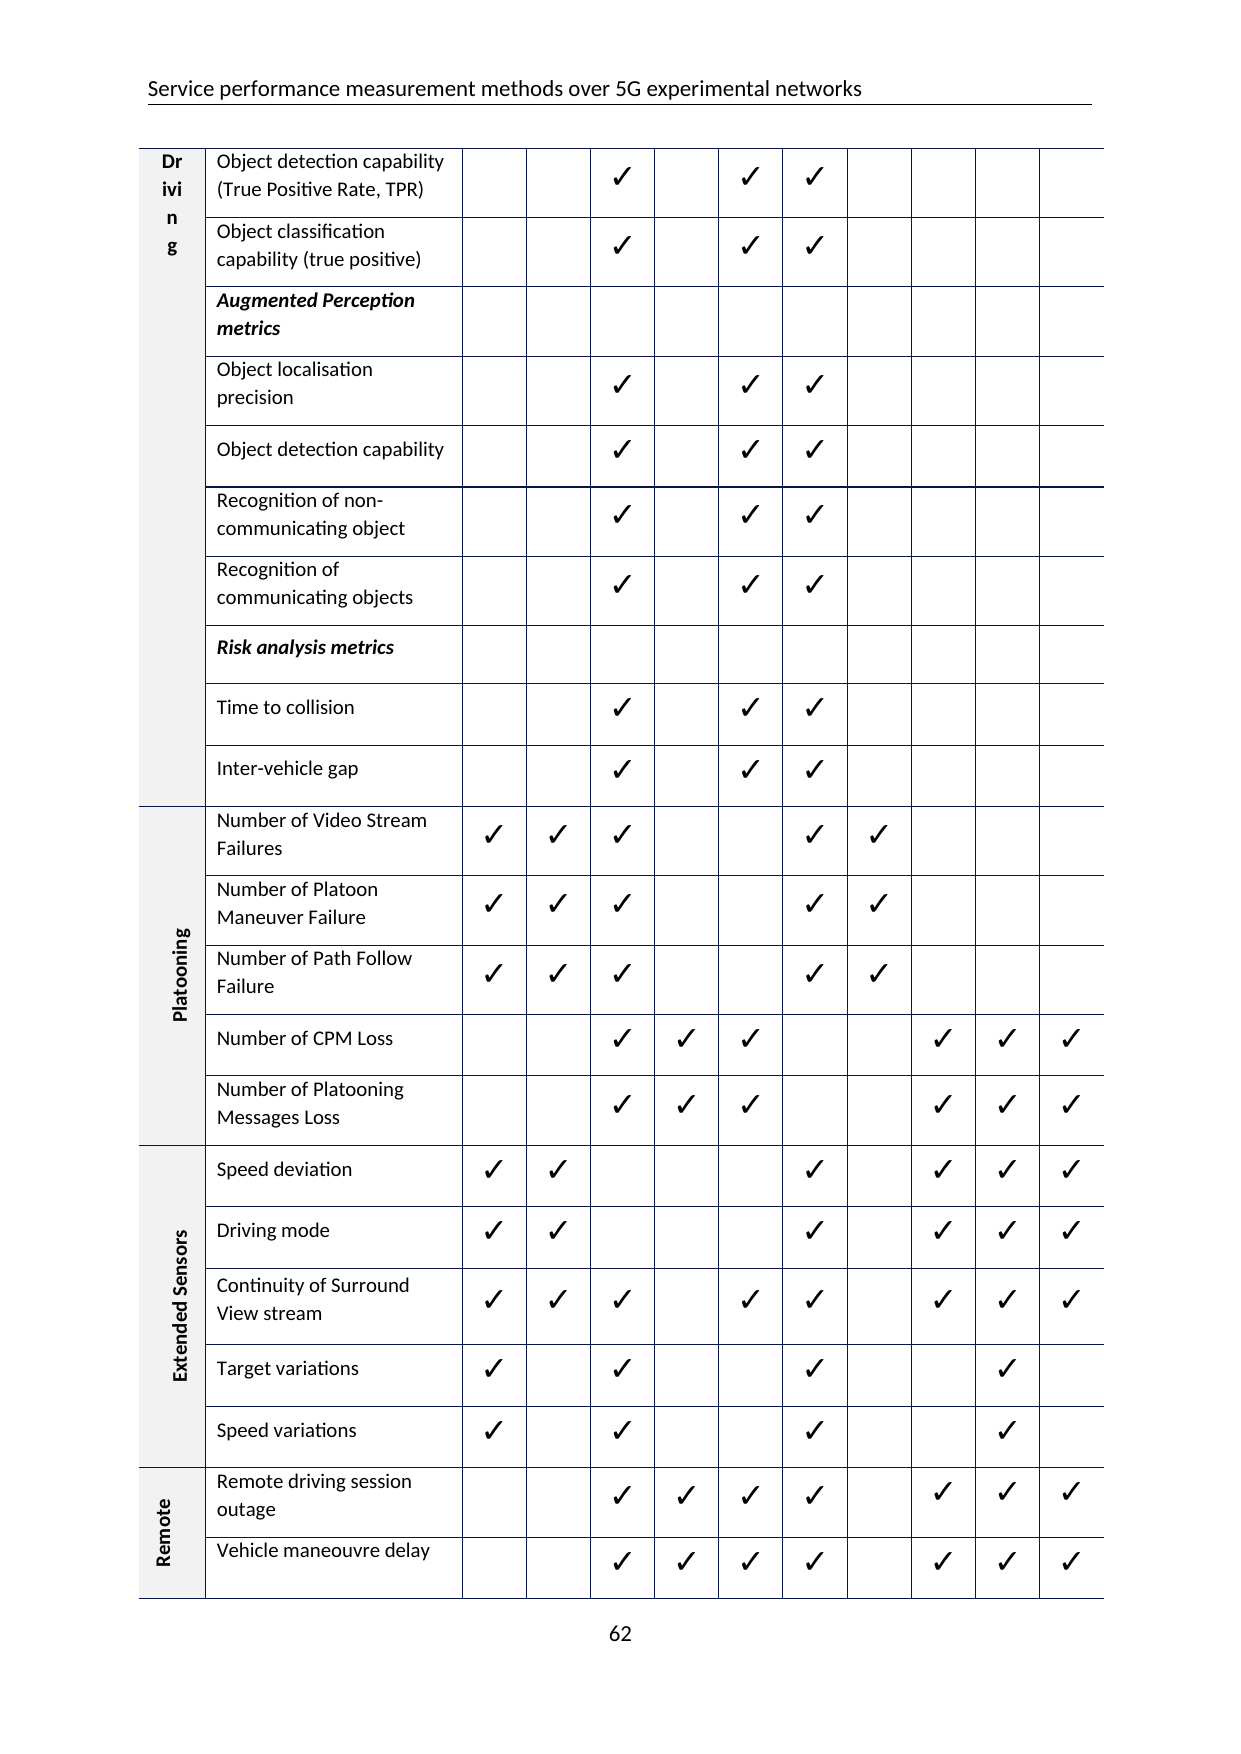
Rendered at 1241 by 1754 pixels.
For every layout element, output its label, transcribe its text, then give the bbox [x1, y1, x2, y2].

table_cell [463, 1076, 526, 1145]
table_cell ✓ [976, 1269, 1039, 1344]
table_cell ✓ [591, 876, 654, 944]
table_cell [655, 1345, 718, 1406]
table_cell ✓ [655, 1015, 718, 1075]
table_cell ✓ [527, 1146, 590, 1206]
table_cell Number of Path Follow Failure [206, 946, 462, 1014]
table_cell [527, 426, 590, 486]
table_cell [719, 946, 782, 1014]
table_cell [848, 1538, 911, 1598]
table_cell Target variations [206, 1345, 462, 1406]
table_cell [912, 1345, 975, 1406]
table_cell Recognition of non-communicating object [206, 488, 462, 556]
table_cell [976, 876, 1039, 944]
table_cell Object localisation precision [206, 357, 462, 425]
table_cell ✓ [527, 1207, 590, 1268]
table_cell [976, 684, 1039, 744]
table_cell [848, 626, 911, 683]
table_cell [976, 426, 1039, 486]
table_cell [463, 684, 526, 744]
table_cell ✓ [783, 1345, 847, 1406]
table_cell [848, 1407, 911, 1467]
table_cell [848, 1015, 911, 1075]
table_cell ✓ [1040, 1269, 1104, 1344]
table_cell Platooning [139, 807, 205, 1145]
table_cell Number of Platoon Maneuver Failure [206, 876, 462, 944]
table_cell [527, 488, 590, 556]
table_cell ✓ [912, 1207, 975, 1268]
table_cell [527, 626, 590, 683]
table_cell ✓ [591, 684, 654, 744]
table_cell ✓ [976, 1538, 1039, 1598]
table_cell Number of CPM Loss [206, 1015, 462, 1075]
table_cell ✓ [591, 1538, 654, 1598]
table_cell [527, 287, 590, 356]
table_cell ✓ [783, 149, 847, 217]
table_cell [1040, 287, 1104, 356]
table_cell Time to collision [206, 684, 462, 744]
table_cell [848, 1269, 911, 1344]
table_cell [463, 488, 526, 556]
table_cell [1040, 626, 1104, 683]
table_cell [848, 1146, 911, 1206]
table_cell ✓ [591, 149, 654, 217]
table_cell ✓ [976, 1015, 1039, 1075]
table_cell [912, 218, 975, 286]
table_cell ✓ [912, 1468, 975, 1537]
table_cell ✓ [783, 426, 847, 486]
table_cell [912, 149, 975, 217]
table_cell [719, 1146, 782, 1206]
table_cell [719, 807, 782, 875]
table_cell ✓ [527, 1269, 590, 1344]
table_cell ✓ [848, 876, 911, 944]
table_cell [655, 149, 718, 217]
table_cell ✓ [591, 746, 654, 806]
table_cell [463, 1015, 526, 1075]
table_cell ✓ [463, 1146, 526, 1206]
table_cell ✓ [783, 684, 847, 744]
table_cell ✓ [912, 1538, 975, 1598]
table_cell ✓ [719, 1269, 782, 1344]
table_cell ✓ [719, 426, 782, 486]
table_cell [912, 287, 975, 356]
table_cell [848, 218, 911, 286]
table_cell ✓ [783, 557, 847, 625]
table_cell [848, 684, 911, 744]
table_cell Object classification capability (true positive) [206, 218, 462, 286]
table_cell ✓ [783, 807, 847, 875]
table_cell ✓ [719, 746, 782, 806]
table_cell [848, 1207, 911, 1268]
table_cell Speed variations [206, 1407, 462, 1467]
table_cell [655, 557, 718, 625]
table_cell [783, 1076, 847, 1145]
table_cell [912, 357, 975, 425]
table_cell [976, 287, 1039, 356]
table_cell ✓ [527, 876, 590, 944]
table_cell [848, 357, 911, 425]
table_cell Number of Video Stream Failures [206, 807, 462, 875]
table_cell [527, 557, 590, 625]
table_cell [463, 1538, 526, 1598]
table_cell ✓ [591, 807, 654, 875]
table_cell [655, 1207, 718, 1268]
table_cell [591, 1146, 654, 1206]
table_cell [976, 488, 1039, 556]
table_cell [1040, 1345, 1104, 1406]
table_cell ✓ [719, 684, 782, 744]
table_cell [655, 1146, 718, 1206]
table_cell ✓ [783, 946, 847, 1014]
table_cell ✓ [783, 1269, 847, 1344]
table_cell [527, 1407, 590, 1467]
table_cell [783, 287, 847, 356]
table_cell [1040, 357, 1104, 425]
table_cell [719, 626, 782, 683]
table_cell [848, 149, 911, 217]
table_cell ✓ [463, 1407, 526, 1467]
table_cell [655, 876, 718, 944]
table_cell [783, 626, 847, 683]
table_cell ✓ [1040, 1468, 1104, 1537]
table_cell ✓ [976, 1407, 1039, 1467]
table_cell [719, 1407, 782, 1467]
table_cell Risk analysis metrics [206, 626, 462, 683]
table_cell [783, 1015, 847, 1075]
table_cell [976, 946, 1039, 1014]
table_cell ✓ [976, 1468, 1039, 1537]
table_cell ✓ [463, 946, 526, 1014]
table_cell [655, 807, 718, 875]
table_cell ✓ [783, 746, 847, 806]
table_cell [976, 746, 1039, 806]
table_cell [912, 426, 975, 486]
table_cell [976, 149, 1039, 217]
table_cell ✓ [783, 1146, 847, 1206]
table_cell [655, 426, 718, 486]
table_cell ✓ [591, 218, 654, 286]
table_cell [1040, 149, 1104, 217]
table_cell [1040, 426, 1104, 486]
table_cell [463, 626, 526, 683]
table_cell [1040, 488, 1104, 556]
table_cell [655, 1407, 718, 1467]
table_cell ✓ [783, 218, 847, 286]
table_cell ✓ [1040, 1538, 1104, 1598]
table_cell ✓ [591, 1468, 654, 1537]
table_cell [655, 488, 718, 556]
table_cell [912, 684, 975, 744]
table_cell Remote Driving [139, 1468, 205, 1598]
table_cell [1040, 218, 1104, 286]
table_cell ✓ [463, 1207, 526, 1268]
table_cell ✓ [463, 1269, 526, 1344]
table_cell [976, 357, 1039, 425]
table_cell [655, 357, 718, 425]
table_cell ✓ [912, 1015, 975, 1075]
table_cell ✓ [719, 149, 782, 217]
table_cell [655, 626, 718, 683]
table_cell ✓ [719, 488, 782, 556]
table_cell ✓ [976, 1146, 1039, 1206]
table_cell ✓ [591, 1269, 654, 1344]
table_cell Extended Sensors [139, 1146, 205, 1467]
table_cell ✓ [591, 426, 654, 486]
table_cell ✓ [719, 557, 782, 625]
table_cell [527, 1468, 590, 1537]
table_cell [976, 626, 1039, 683]
table_cell [591, 287, 654, 356]
table_cell [1040, 807, 1104, 875]
table_cell ✓ [912, 1076, 975, 1145]
table_cell [912, 626, 975, 683]
table_cell Continuity of Surround View stream [206, 1269, 462, 1344]
table_cell [912, 1407, 975, 1467]
table_cell ✓ [719, 1468, 782, 1537]
table_cell [976, 807, 1039, 875]
table_cell ✓ [591, 488, 654, 556]
table_cell Remote driving session outage [206, 1468, 462, 1537]
table_cell ✓ [591, 1015, 654, 1075]
table_cell ✓ [783, 357, 847, 425]
table_cell ✓ [912, 1269, 975, 1344]
table_cell Augmented Perception metrics [206, 287, 462, 356]
table_cell ✓ [463, 876, 526, 944]
table_cell [463, 357, 526, 425]
table_cell [1040, 557, 1104, 625]
table_cell Object detection capability [206, 426, 462, 486]
table_cell [463, 557, 526, 625]
table_cell [719, 287, 782, 356]
table_cell [655, 946, 718, 1014]
table_cell [1040, 946, 1104, 1014]
table_cell Speed deviation [206, 1146, 462, 1206]
table_cell [912, 876, 975, 944]
table_cell ✓ [783, 1207, 847, 1268]
table_cell ✓ [719, 1538, 782, 1598]
table_cell [527, 1538, 590, 1598]
table_cell [848, 426, 911, 486]
table_cell ✓ [1040, 1076, 1104, 1145]
table_cell Inter-vehicle gap [206, 746, 462, 806]
table_cell ✓ [783, 1407, 847, 1467]
table_cell [463, 149, 526, 217]
table_cell ✓ [976, 1076, 1039, 1145]
table_cell ✓ [783, 488, 847, 556]
table_cell [527, 218, 590, 286]
table_cell [848, 1468, 911, 1537]
table_cell [912, 946, 975, 1014]
table_cell ✓ [1040, 1015, 1104, 1075]
table_cell ✓ [591, 1076, 654, 1145]
table_cell Recognition of communicating objects [206, 557, 462, 625]
table_cell ✓ [591, 946, 654, 1014]
table_cell [848, 746, 911, 806]
table_cell [719, 1345, 782, 1406]
table_cell [463, 426, 526, 486]
table_cell [912, 557, 975, 625]
table_cell [976, 557, 1039, 625]
table_cell ✓ [655, 1076, 718, 1145]
table_cell [1040, 1407, 1104, 1467]
table_cell ✓ [1040, 1207, 1104, 1268]
table_cell ✓ [719, 1015, 782, 1075]
table_cell [463, 746, 526, 806]
table_cell [912, 807, 975, 875]
table_cell ✓ [976, 1345, 1039, 1406]
table_cell [848, 287, 911, 356]
table_cell [527, 1345, 590, 1406]
table_cell ✓ [719, 357, 782, 425]
table_cell ✓ [1040, 1146, 1104, 1206]
table_cell ✓ [463, 1345, 526, 1406]
table_cell [655, 746, 718, 806]
table_cell [848, 488, 911, 556]
table_cell ✓ [783, 1538, 847, 1598]
table_cell [463, 287, 526, 356]
table_cell ✓ [591, 1345, 654, 1406]
table_cell [591, 626, 654, 683]
table_cell [719, 1207, 782, 1268]
table_cell [463, 218, 526, 286]
table_cell Vehicle maneouvre delay [206, 1538, 462, 1598]
table_cell [655, 1269, 718, 1344]
table_cell [655, 287, 718, 356]
table_cell ✓ [655, 1468, 718, 1537]
table_cell ✓ [591, 1407, 654, 1467]
table_cell Number of Platooning Messages Loss [206, 1076, 462, 1145]
table_cell [912, 488, 975, 556]
table_cell [527, 746, 590, 806]
table_cell [976, 218, 1039, 286]
table_cell [463, 1468, 526, 1537]
table_cell ✓ [976, 1207, 1039, 1268]
table_cell [1040, 684, 1104, 744]
table_cell [1040, 746, 1104, 806]
table_cell [1040, 876, 1104, 944]
table_cell ✓ [719, 218, 782, 286]
table_cell [591, 1207, 654, 1268]
table_cell ✓ [848, 807, 911, 875]
table_cell [527, 684, 590, 744]
table_cell [848, 557, 911, 625]
table_cell [655, 684, 718, 744]
table_cell Object detection capability (True Positive Rate, TPR) [206, 149, 462, 217]
table_cell ✓ [591, 557, 654, 625]
table_cell ✓ [783, 1468, 847, 1537]
table_cell [655, 218, 718, 286]
table_cell ✓ [527, 946, 590, 1014]
table_cell [848, 1345, 911, 1406]
table_cell ✓ [912, 1146, 975, 1206]
table_cell ✓ [783, 876, 847, 944]
table_cell ✓ [527, 807, 590, 875]
table_cell [848, 1076, 911, 1145]
table_cell [527, 149, 590, 217]
table_cell [527, 1076, 590, 1145]
table_cell [527, 1015, 590, 1075]
table_cell [719, 876, 782, 944]
table_cell Driving mode [206, 1207, 462, 1268]
table_cell ✓ [463, 807, 526, 875]
table_cell [912, 746, 975, 806]
table_cell ✓ [848, 946, 911, 1014]
table_cell [527, 357, 590, 425]
table_cell ✓ [591, 357, 654, 425]
table_cell ✓ [655, 1538, 718, 1598]
table_cell ✓ [719, 1076, 782, 1145]
